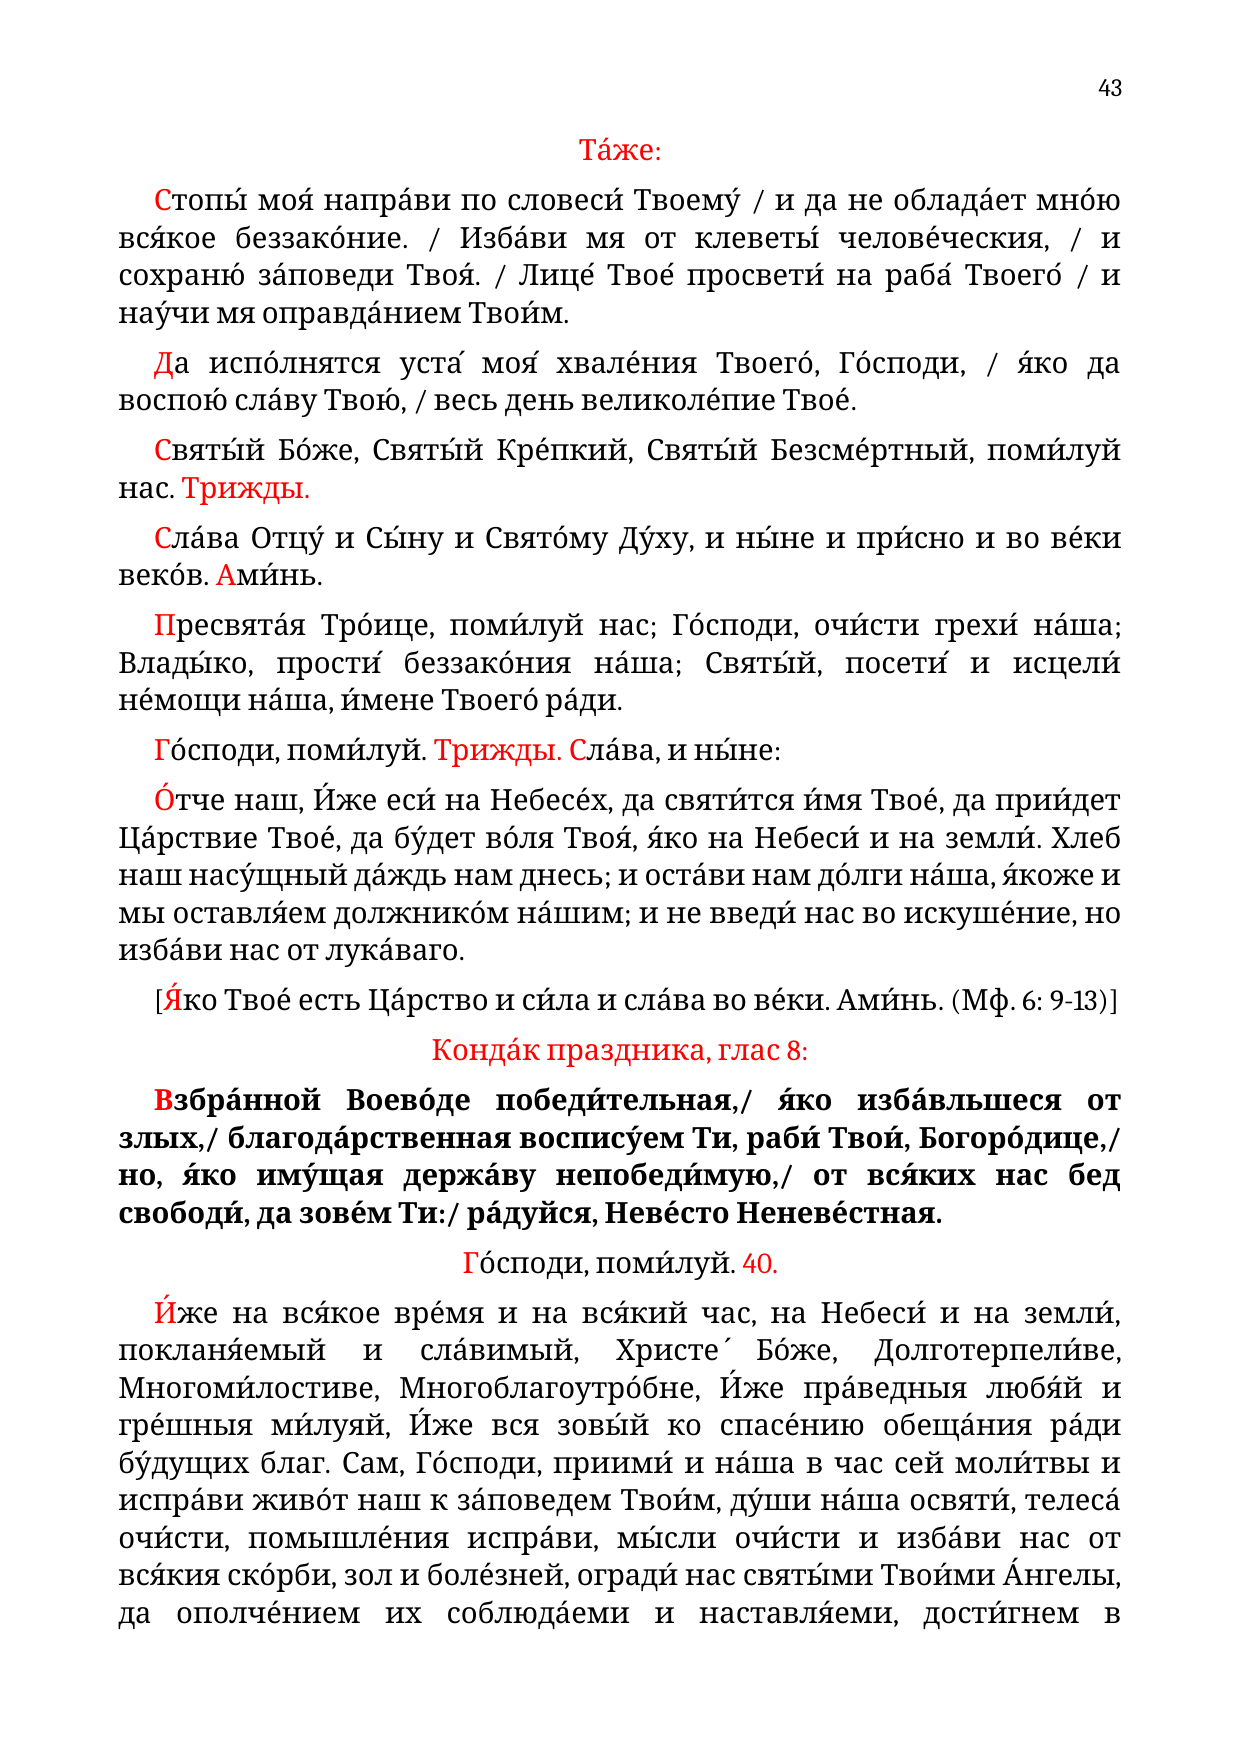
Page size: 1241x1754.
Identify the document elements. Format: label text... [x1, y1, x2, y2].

text [Я́ко Твое́ есть Ца́рство и си́ла и сла́ва во ве́ки. Ами́нь. (Мф. 6: 9-13)] [118, 981, 1122, 1018]
text Стопы́ моя́ напра́ви по словеси́ Твоему́ / и да не облада́ет мно́ю вся́кое беззако́ние. / Изба́ви мя от клеветы́ челове́ческия, / и сохраню́ за́поведи Твоя́. / Лице́ Твое́ просвети́ на раба́ Твоего́ / и нау́чи мя оправда́нием Твои́м. [118, 181, 1122, 331]
text Сла́ва Отцу́ и Сы́ну и Свято́му Ду́ху, и ны́не и при́сно и во ве́ки веко́в. Ами́нь. [118, 518, 1122, 593]
text Взбра́нной Воево́де победи́тельная,/ я́ко изба́вльшеся от злых,/ благода́рственная воспису́ем Ти, раби́ Твои́, Богоро́дице,/ но, я́ко иму́щая держа́ву непобеди́мую,/ от вся́ких нас бед свободи́, да зове́м Ти:/ ра́дуйся, Неве́сто Неневе́стная. [118, 1081, 1122, 1231]
text Пресвята́я Тро́ице, поми́луй нас; Го́споди, очи́сти грехи́ на́ша; Влады́ко, прости́ беззако́ния на́ша; Святы́й, посети́ и исцели́ не́мощи на́ша, и́мене Твоего́ ра́ди. [118, 606, 1122, 718]
text Да испо́лнятся уста́ моя́ хвале́ния Твоего́, Го́споди, / я́ко да воспою́ сла́ву Твою́, / весь день великоле́пие Твое́. [118, 343, 1122, 418]
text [118, 1293, 1122, 1631]
text Та́же: [118, 131, 1122, 168]
text О́тче наш, И́же еси́ на Небесе́х, да святи́тся и́мя Твое́, да прии́дет Ца́рствие Твое́, да бу́дет во́ля Твоя́, я́ко на Небеси́ и на земли́. Хлеб наш насу́щный да́ждь нам днесь; и оста́ви нам до́лги на́ша, я́коже и мы оставля́ем должнико́м на́шим; и не введи́ нас во искуше́ние, но изба́ви нас от лука́ваго. [118, 781, 1122, 968]
text Го́споди, поми́луй. 40. [118, 1243, 1122, 1281]
text Го́споди, поми́луй. Трижды. Сла́ва, и ны́не: [118, 731, 1122, 768]
text Святы́й Бо́же, Святы́й Кре́пкий, Святы́й Безсме́ртный, поми́луй нас. Трижды. [118, 431, 1122, 506]
text Конда́к праздника, глас 8: [118, 1031, 1122, 1068]
